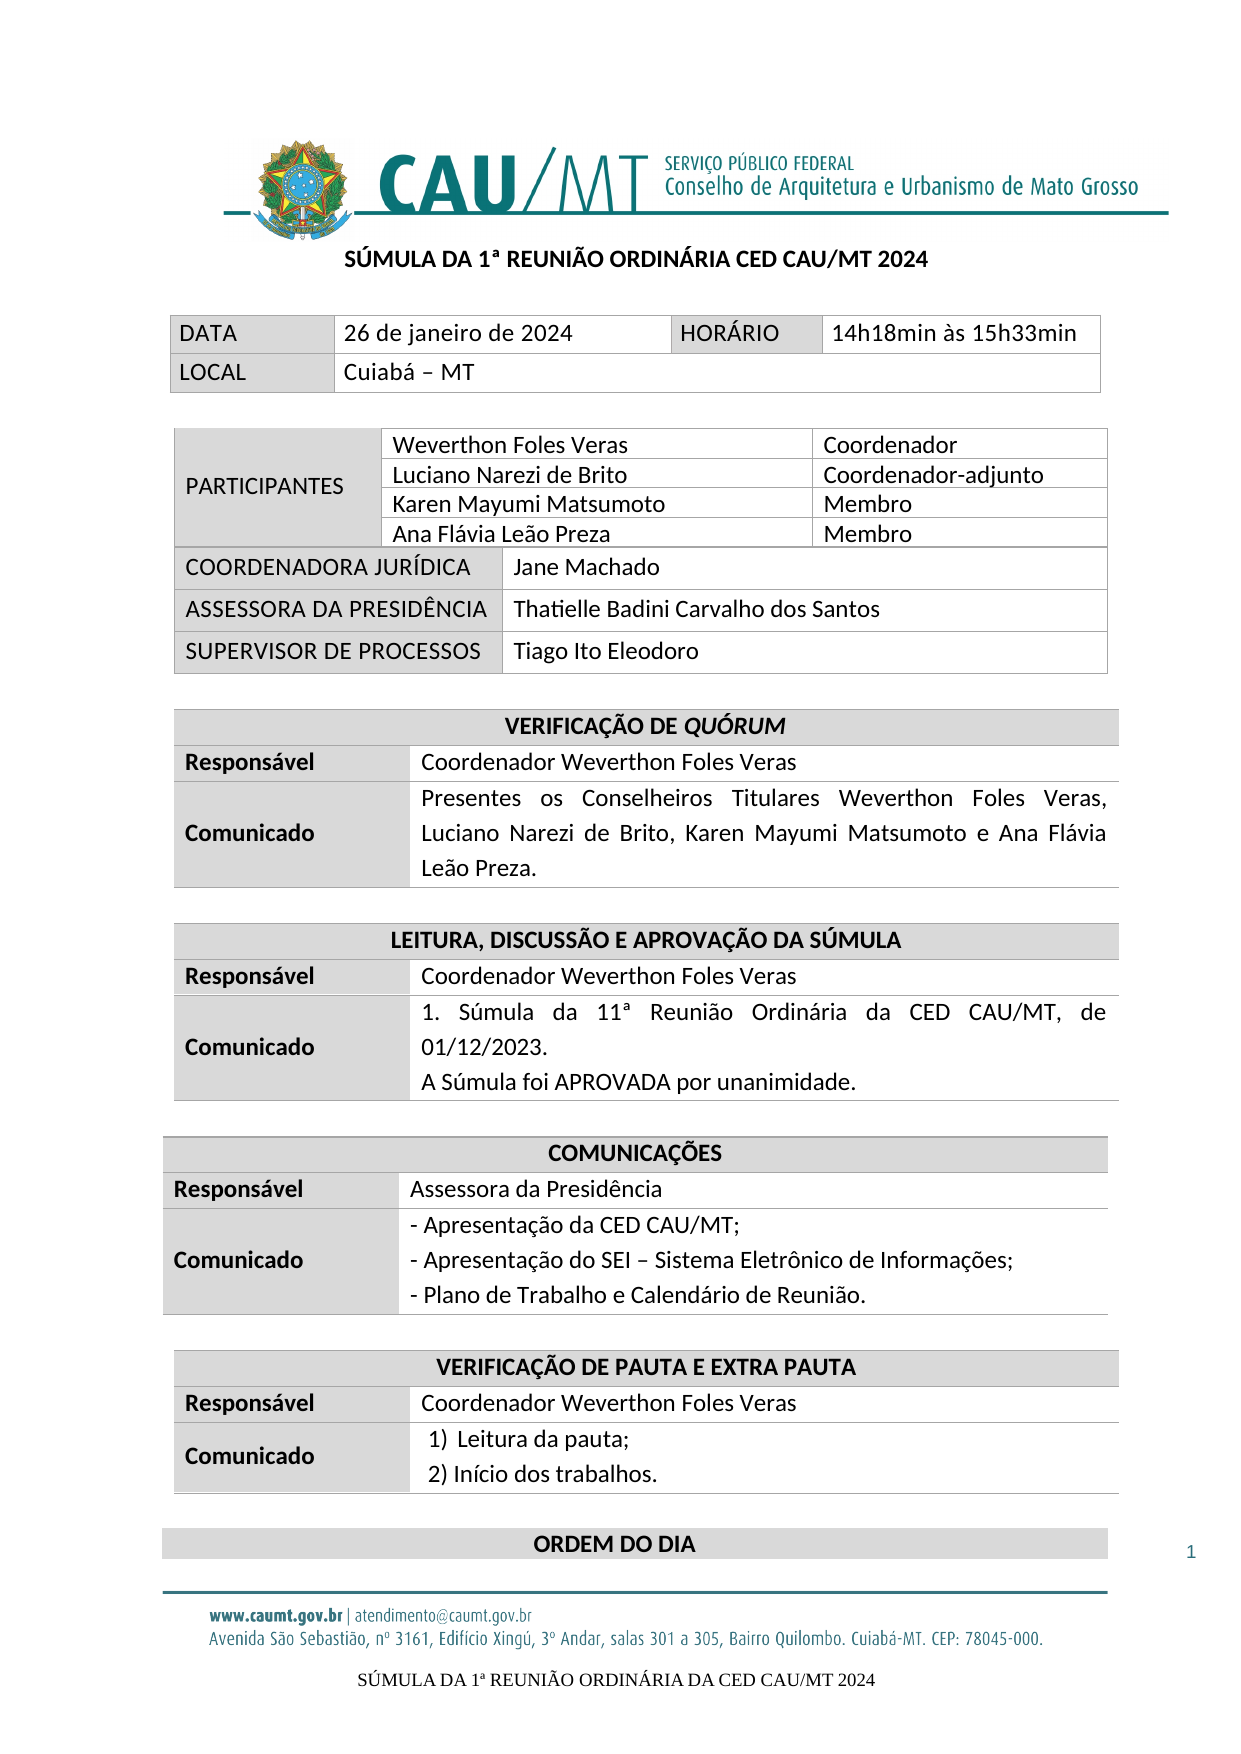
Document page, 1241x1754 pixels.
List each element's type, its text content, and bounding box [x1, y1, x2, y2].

table_cell Responsável [174, 960, 410, 994]
table_header DATA [171, 316, 334, 353]
table_cell Comunicado [163, 1209, 399, 1314]
table_cell Responsável [174, 1387, 410, 1422]
table_cell Karen Mayumi Matsumoto [382, 488, 812, 517]
table_cell Luciano Narezi de Brito [382, 459, 812, 487]
table_header PARTICIPANTES [175, 428, 381, 546]
table_cell Coordenador Weverthon Foles Veras [410, 960, 1119, 994]
table_header VERIFICAÇÃO DE PAUTA E EXTRA PAUTA [174, 1351, 1119, 1386]
picture [223, 138, 1169, 242]
table_cell Comunicado [174, 996, 410, 1100]
table_header HORÁRIO [672, 316, 822, 353]
table_cell Membro [813, 518, 1107, 546]
table_header COMUNICAÇÕES [163, 1138, 1108, 1172]
picture [162, 1573, 1108, 1665]
table_cell Assessora da Presidência [399, 1173, 1108, 1208]
text ORDEM DO DIA [162, 1528, 1108, 1559]
table_header VERIFICAÇÃO DE QUÓRUM [174, 710, 1119, 745]
table_cell Cuiabá – MT [335, 354, 1100, 392]
table_cell Responsável [174, 746, 410, 781]
table_cell Coordenador Weverthon Foles Veras [410, 746, 1119, 781]
table_cell LOCAL [171, 354, 334, 392]
table_cell COORDENADORA JURÍDICA [175, 548, 502, 589]
table_cell ASSESSORA DA PRESIDÊNCIA [175, 590, 502, 631]
table_header LEITURA, DISCUSSÃO E APROVAÇÃO DA SÚMULA [174, 924, 1119, 959]
table_cell Membro [813, 488, 1107, 517]
table_header Coordenador [813, 429, 1107, 458]
table_cell Presentes os Conselheiros Titulares Weverthon Foles Veras, Luciano Narezi de Brito, Karen Mayumi Matsumoto e Ana Flávia Leão Preza. [410, 782, 1119, 887]
table_cell Tiago Ito Eleodoro [503, 632, 1107, 673]
table_cell Coordenador-adjunto [813, 459, 1107, 487]
table_cell Supervisor de processos [175, 632, 502, 673]
table_cell 1. Súmula da 11ª Reunião Ordinária da CED CAU/MT, de 01/12/2023. A Súmula foi APROVADA por unanimidade. [410, 996, 1119, 1100]
table_cell - Apresentação da CED CAU/MT; - Apresentação do SEI – Sistema Eletrônico de Informações; - Plano de Trabalho e Calendário de Reunião. [399, 1209, 1108, 1314]
table_cell Comunicado [174, 782, 410, 887]
table_cell Jane Machado [503, 548, 1107, 589]
table_cell Leitura da pauta; 2) Início dos trabalhos. [410, 1423, 1119, 1492]
table_cell Coordenador Weverthon Foles Veras [410, 1387, 1119, 1422]
table_cell Thatielle Badini Carvalho dos Santos [503, 590, 1107, 631]
table_cell Ana Flávia Leão Preza [382, 518, 812, 546]
table_header 14h18min às 15h33min [823, 316, 1100, 353]
table_header 26 de janeiro de 2024 [335, 316, 671, 353]
table_cell Comunicado [174, 1423, 410, 1492]
table_cell Responsável [163, 1173, 399, 1208]
table_header SÚMULA DA 1ª REUNIÃO ORDINÁRIA CED CAU/MT 2024 [160, 242, 1110, 279]
table_header Weverthon Foles Veras [382, 429, 812, 458]
